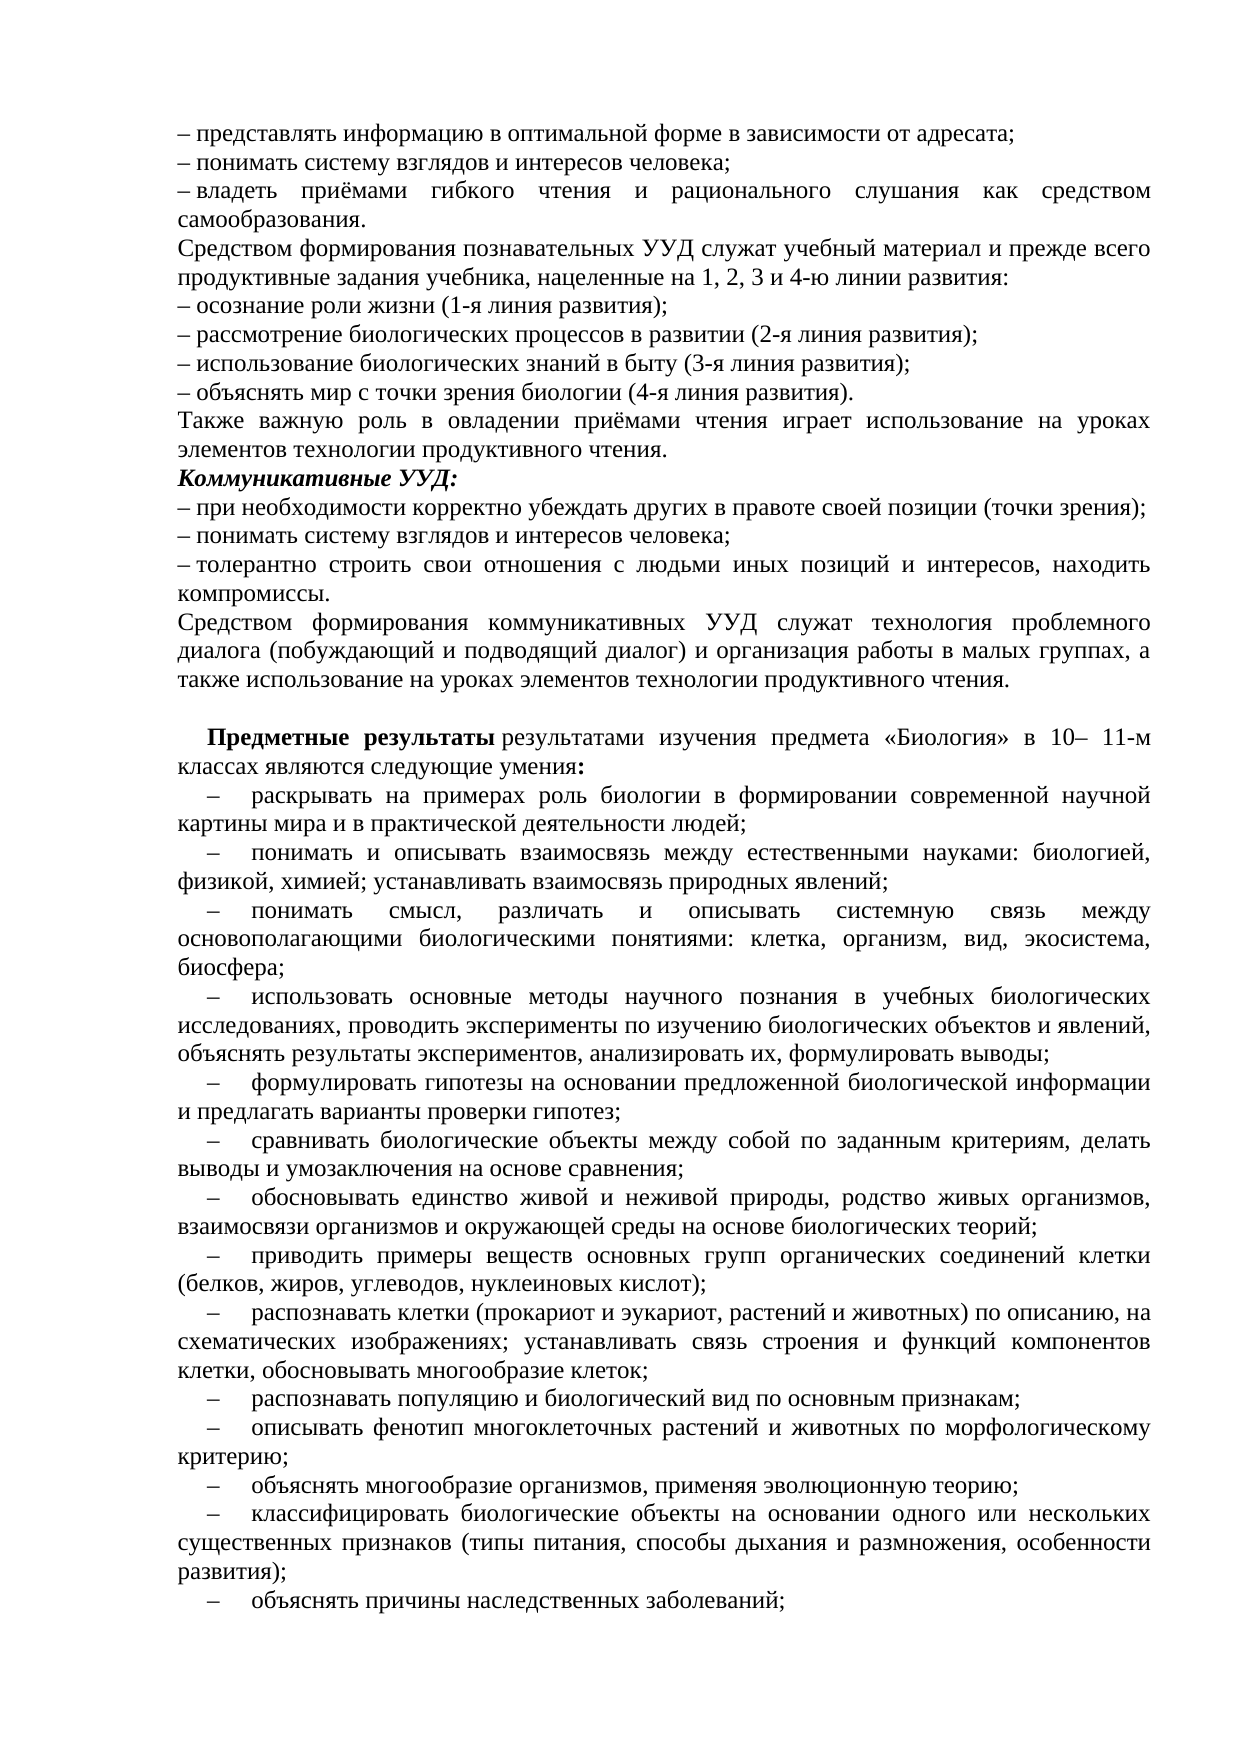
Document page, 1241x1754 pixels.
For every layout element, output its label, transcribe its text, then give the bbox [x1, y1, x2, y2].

text Средством формирования коммуникативных УУД служат технология проблемного диалога (побуждающий и подводящий диалог) и организация работы в малых группах, а также использование на уроках элементов технологии продуктивного чтения. [177, 607, 1152, 693]
text использовать основные методы научного познания в учебных биологических исследованиях, проводить эксперименты по изучению биологических объектов и явлений, объяснять результаты экспериментов, анализировать их, формулировать выводы; [177, 981, 1152, 1067]
text – при необходимости корректно убеждать других в правоте своей позиции (точки зрения); [177, 492, 1152, 521]
text описывать фенотип многоклеточных растений и животных по морфологическому критерию; [177, 1412, 1152, 1470]
text обосновывать единство живой и неживой природы, родство живых организмов, взаимосвязи организмов и окружающей среды на основе биологических теорий; [177, 1182, 1152, 1240]
text – представлять информацию в оптимальной форме в зависимости от адресата; [177, 118, 1152, 147]
text понимать смысл, различать и описывать системную связь между основополагающими биологическими понятиями: клетка, организм, вид, экосистема, биосфера; [177, 895, 1152, 981]
text – толерантно строить свои отношения с людьми иных позиций и интересов, находить компромиссы. [177, 549, 1152, 607]
text – использование биологических знаний в быту (3-я линия развития); [177, 348, 1152, 377]
text распознавать популяцию и биологический вид по основным признакам; [177, 1383, 1152, 1412]
text Предметные результаты результатами изучения предмета «Биология» в 10– 11-м классах являются следующие умения: [177, 722, 1152, 780]
text – объяснять мир с точки зрения биологии (4-я линия развития). [177, 377, 1152, 406]
text распознавать клетки (прокариот и эукариот, растений и животных) по описанию, на схематических изображениях; устанавливать связь строения и функций компонентов клетки, обосновывать многообразие клеток; [177, 1297, 1152, 1383]
text Также важную роль в овладении приёмами чтения играет использование на уроках элементов технологии продуктивного чтения. [177, 406, 1152, 463]
text классифицировать биологические объекты на основании одного или нескольких существенных признаков (типы питания, способы дыхания и размножения, особенности развития); [177, 1498, 1152, 1585]
text сравнивать биологические объекты между собой по заданным критериям, делать выводы и умозаключения на основе сравнения; [177, 1125, 1152, 1182]
text понимать и описывать взаимосвязь между естественными науками: биологией, физикой, химией; устанавливать взаимосвязь природных явлений; [177, 837, 1152, 895]
text объяснять причины наследственных заболеваний; [177, 1585, 1152, 1613]
text – рассмотрение биологических процессов в развитии (2-я линия развития); [177, 319, 1152, 348]
text приводить примеры веществ основных групп органических соединений клетки (белков, жиров, углеводов, нуклеиновых кислот); [177, 1240, 1152, 1297]
text формулировать гипотезы на основании предложенной биологической информации и предлагать варианты проверки гипотез; [177, 1067, 1152, 1125]
text раскрывать на примерах роль биологии в формировании современной научной картины мира и в практической деятельности людей; [177, 780, 1152, 837]
text – владеть приёмами гибкого чтения и рационального слушания как средством самообразования. [177, 176, 1152, 233]
text – понимать систему взглядов и интересов человека; [177, 521, 1152, 549]
text Коммуникативные УУД: [177, 463, 1152, 492]
text – осознание роли жизни (1-я линия развития); [177, 291, 1152, 319]
text объяснять многообразие организмов, применяя эволюционную теорию; [177, 1470, 1152, 1498]
text – понимать систему взглядов и интересов человека; [177, 147, 1152, 176]
text Средством формирования познавательных УУД служат учебный материал и прежде всего продуктивные задания учебника, нацеленные на 1, 2, 3 и 4-ю линии развития: [177, 233, 1152, 291]
